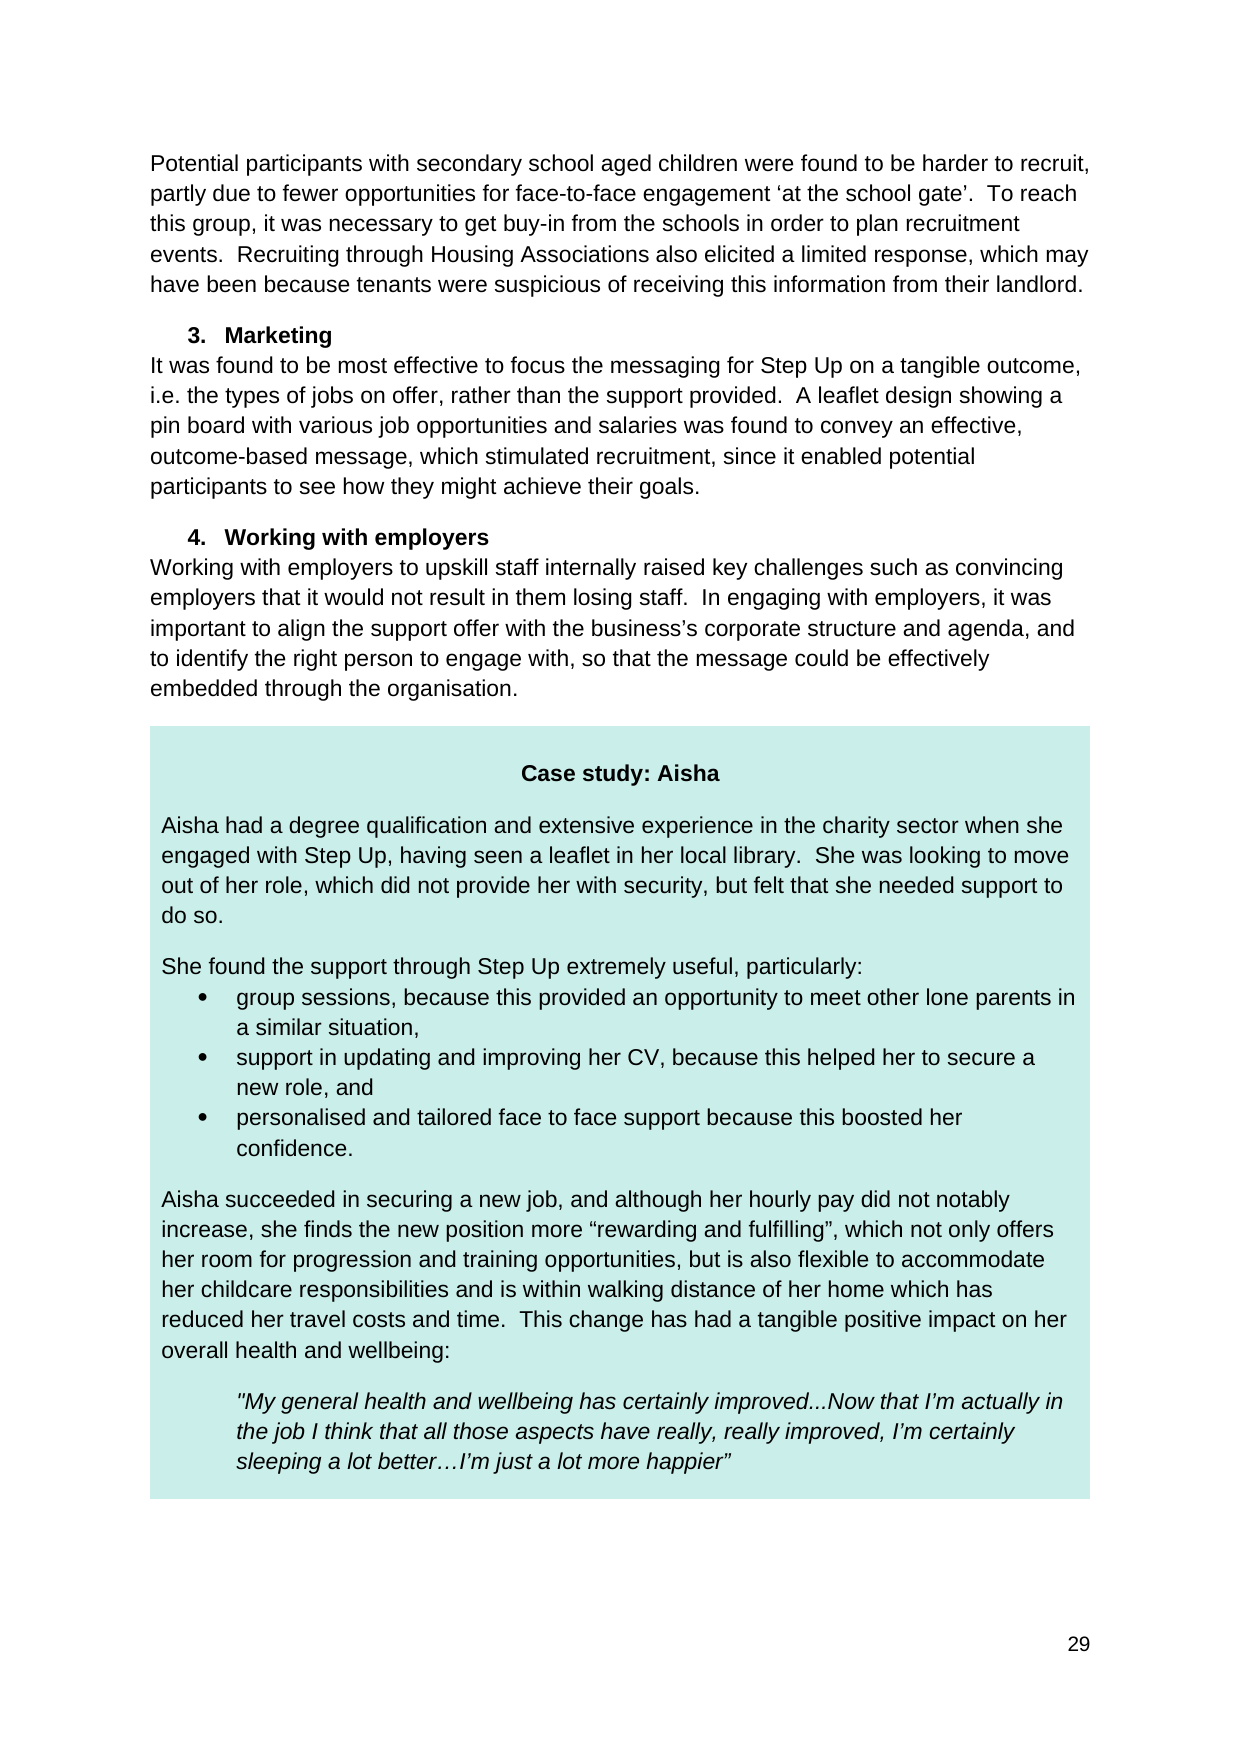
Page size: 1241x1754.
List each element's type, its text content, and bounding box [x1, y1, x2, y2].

list Working with employers [187, 524, 1090, 550]
table_header [150, 726, 1090, 760]
text It was found to be most effective to focus the messaging for Step Up on a tangible outcome, i.e. the types of jobs on offer, rather than the support provided. A leaflet design showing a pin board with various job opportunities and salaries was found to convey an effective, outcome-based message, which stimulated recruitment, since it enabled potential participants to see how they might achieve their goals. [150, 352, 1090, 499]
text Potential participants with secondary school aged children were found to be harder to recruit, partly due to fewer opportunities for face-to-face engagement ‘at the school gate’. To reach this group, it was necessary to get buy-in from the schools in order to plan recruitment events. Recruiting through Housing Associations also elicited a limited response, which may have been because tenants were suspicious of receiving this information from their landlord. [150, 150, 1090, 297]
table_cell Aisha had a degree qualification and extensive experience in the charity sector when she engaged with Step Up, having seen a leaflet in her local library. She was looking to move out of her role, which did not provide her with security, but felt that she needed support to do so. She found the support through Step Up extremely useful, particularly: group sessions, because this provided an opportunity to meet other lone parents in a similar situation, support in updating and improving her CV, because this helped her to secure a new role, and personalised and tailored face to face support because this boosted her confidence. Aisha succeeded in securing a new job, and although her hourly pay did not notably increase, she finds the new position more “rewarding and fulfilling”, which not only offers her room for progression and training opportunities, but is also flexible to accommodate her childcare responsibilities and is within walking distance of her home which has reduced her travel costs and time. This change has had a tangible positive impact on her overall health and wellbeing: "My general health and wellbeing has certainly improved...Now that I’m actually in the job I think that all those aspects have really, really improved, I’m certainly sleeping a lot better…I’m just a lot more happier” [150, 812, 1090, 1499]
list Marketing [187, 322, 1090, 348]
text Working with employers to upskill staff internally raised key challenges such as convincing employers that it would not result in them losing staff. In engaging with employers, it was important to align the support offer with the business’s corporate structure and agenda, and to identify the right person to engage with, so that the message could be effectively embedded through the organisation. [150, 554, 1090, 701]
table_cell Case study: Aisha [150, 760, 1090, 812]
